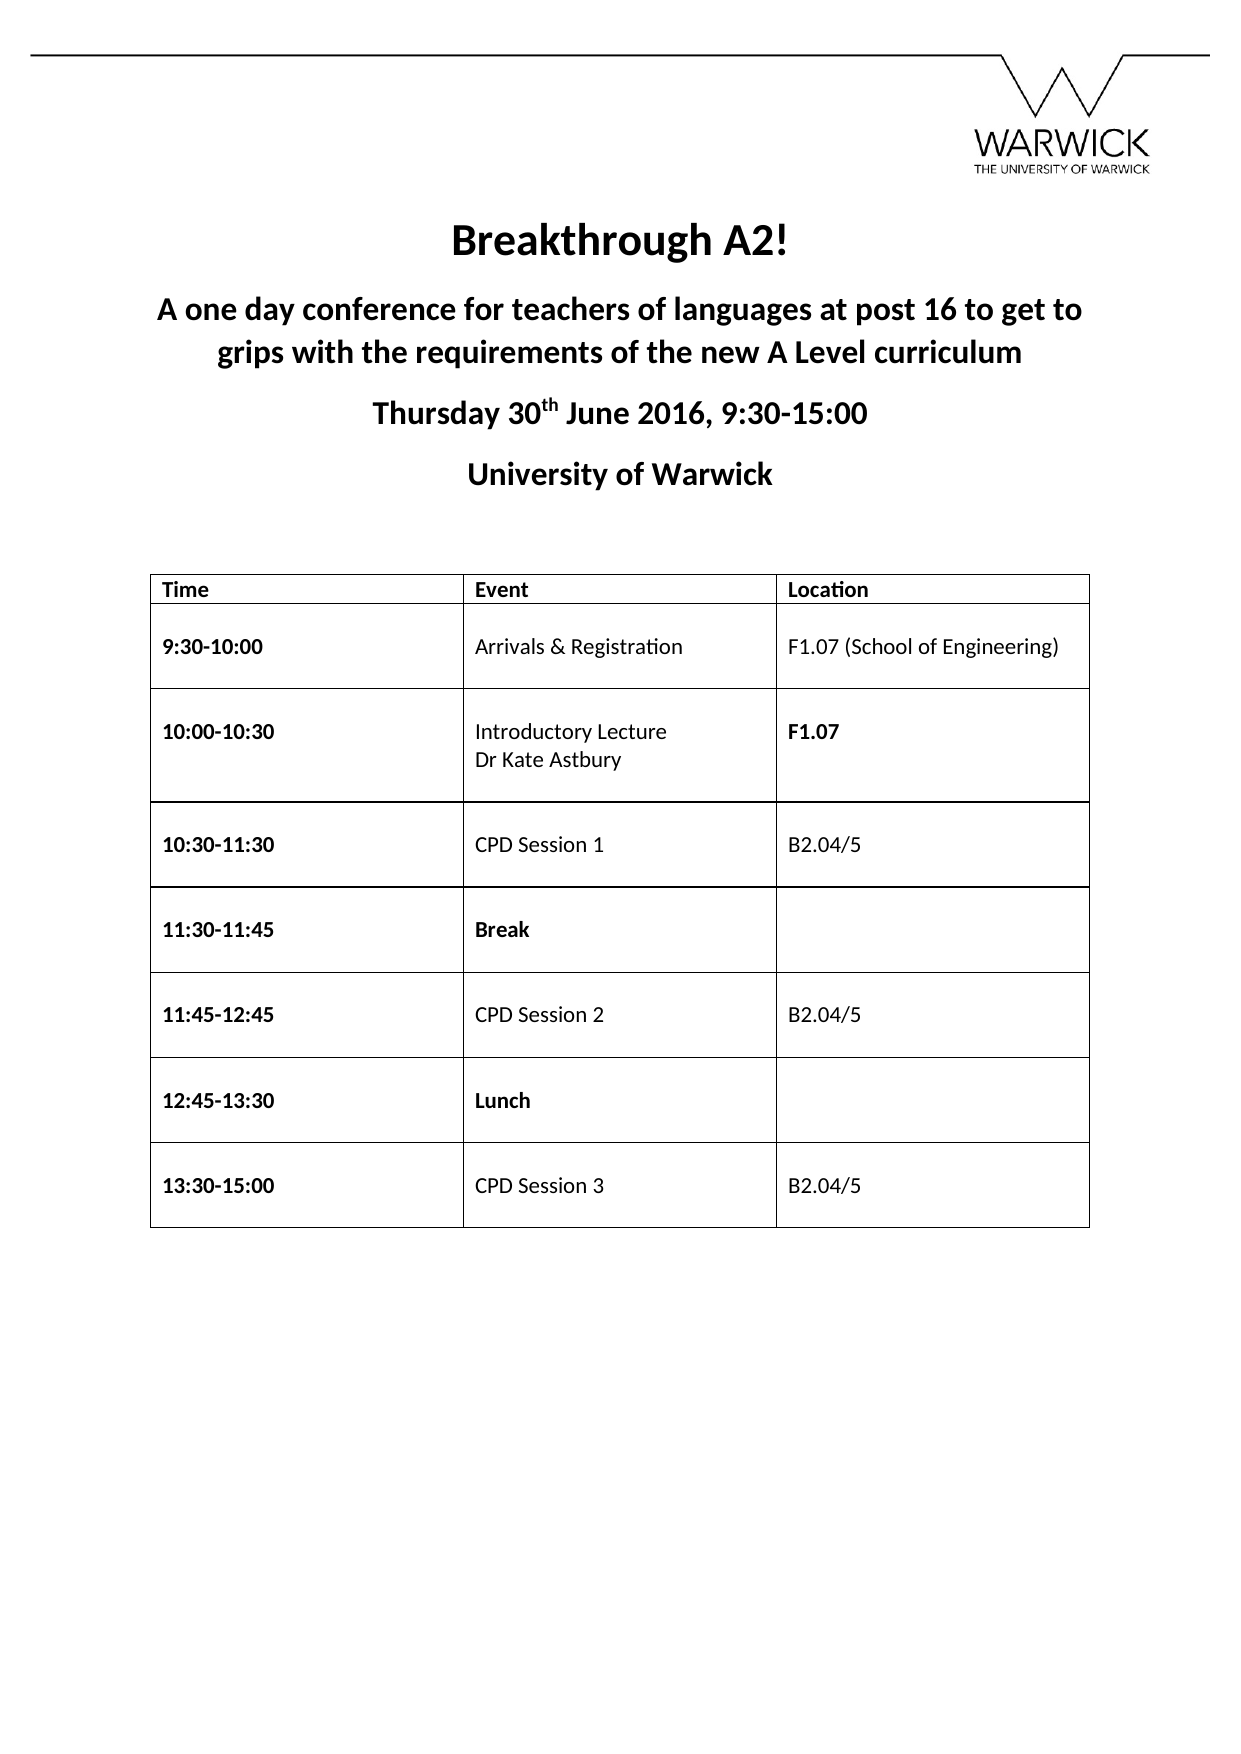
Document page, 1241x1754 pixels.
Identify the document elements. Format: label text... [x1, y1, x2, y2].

table_cell 11:45-12:45 [151, 973, 463, 1057]
table_cell 9:30-10:00 [151, 604, 463, 688]
table_cell 12:45-13:30 [151, 1058, 463, 1142]
text Breakthrough A2! [150, 211, 1090, 267]
table_cell 10:30-11:30 [151, 803, 463, 886]
table_cell [777, 1058, 1089, 1142]
text A one day conference for teachers of languages at post 16 to get to grips with the requirements of the new A Level curriculum [150, 288, 1090, 372]
table_cell F1.07 [777, 689, 1089, 801]
table_cell CPD Session 2 [464, 973, 776, 1057]
table_cell Arrivals & Registration [464, 604, 776, 688]
picture [30, 51, 1210, 175]
table_header Time [151, 575, 463, 603]
table_cell Introductory Lecture Dr Kate Astbury [464, 689, 776, 801]
table_cell B2.04/5 [777, 973, 1089, 1057]
table_cell 11:30-11:45 [151, 888, 463, 972]
table_cell 10:00-10:30 [151, 689, 463, 801]
table_cell CPD Session 3 [464, 1143, 776, 1227]
table_cell Break [464, 888, 776, 972]
table_cell CPD Session 1 [464, 803, 776, 886]
table_cell 13:30-15:00 [151, 1143, 463, 1227]
text University of Warwick [150, 453, 1090, 493]
table_header Location [777, 575, 1089, 603]
table_cell B2.04/5 [777, 803, 1089, 886]
text Thursday 30th June 2016, 9:30-15:00 [150, 392, 1090, 433]
table_header Event [464, 575, 776, 603]
table_cell Lunch [464, 1058, 776, 1142]
table_cell B2.04/5 [777, 1143, 1089, 1227]
table_cell F1.07 (School of Engineering) [777, 604, 1089, 688]
table_cell [777, 888, 1089, 972]
